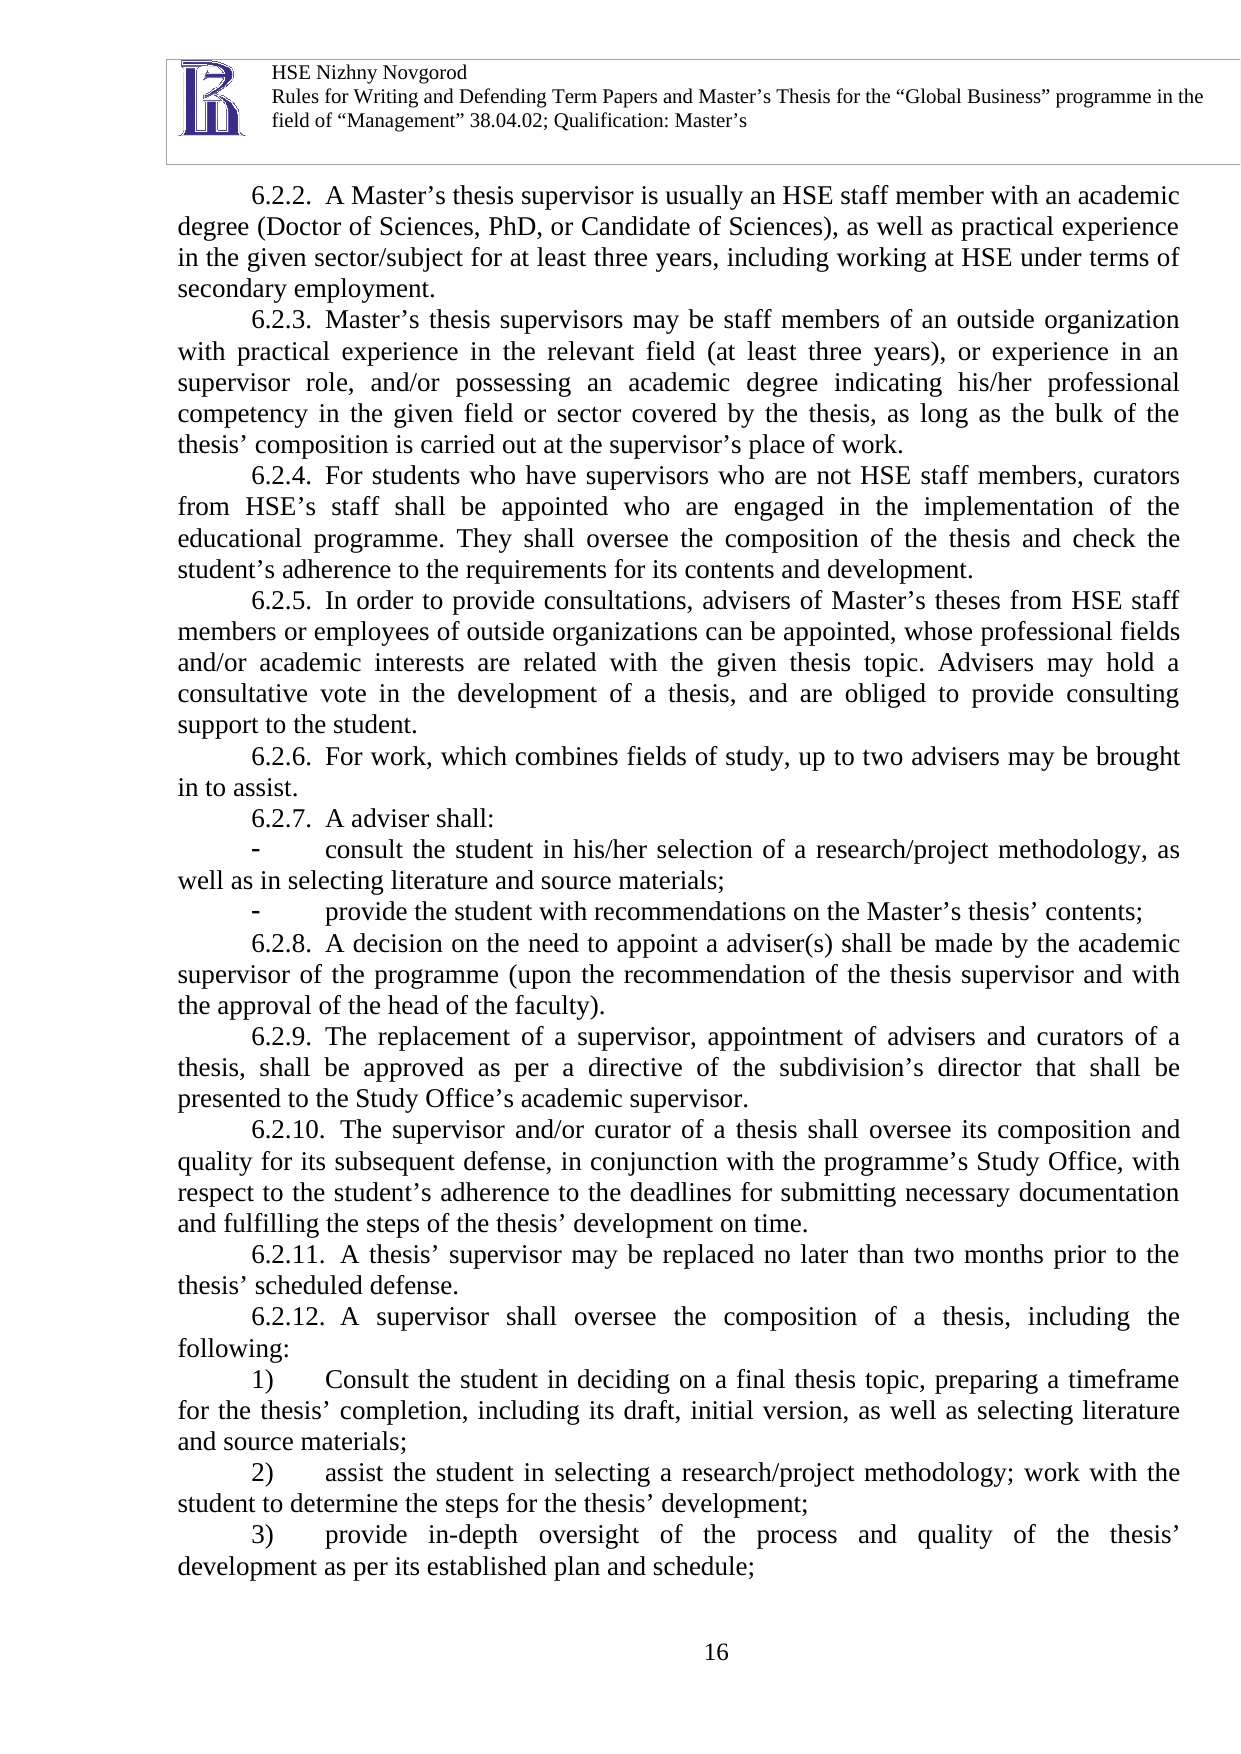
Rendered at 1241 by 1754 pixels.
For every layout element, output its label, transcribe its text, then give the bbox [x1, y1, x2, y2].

list A Master’s thesis supervisor is usually an HSE staff member with an academic degree (Doctor of Sciences, PhD, or Candidate of Sciences), as well as practical experience in the given sector/subject for at least three years, including working at HSE under terms of secondary employment. [177, 179, 1181, 304]
list The supervisor and/or curator of a thesis shall oversee its composition and quality for its subsequent defense, in conjunction with the programme’s Study Office, with respect to the student’s adherence to the deadlines for submitting necessary documentation and fulfilling the steps of the thesis’ development on time. [177, 1114, 1181, 1238]
list consult the student in his/her selection of a research/project methodology, as well as in selecting literature and source materials; [177, 833, 1181, 896]
picture [177, 60, 246, 136]
list A supervisor shall oversee the composition of a thesis, including the following: [177, 1301, 1181, 1363]
list provide in-depth oversight of the process and quality of the thesis’ development as per its established plan and schedule; [177, 1518, 1181, 1581]
list A adviser shall: [177, 802, 1181, 833]
list For students who have supervisors who are not HSE staff members, curators from HSE’s staff shall be appointed who are engaged in the implementation of the educational programme. They shall oversee the composition of the thesis and check the student’s adherence to the requirements for its contents and development. [177, 459, 1181, 584]
list Master’s thesis supervisors may be staff members of an outside organization with practical experience in the relevant field (at least three years), or experience in an supervisor role, and/or possessing an academic degree indicating his/her professional competency in the given field or sector covered by the thesis, as long as the bulk of the thesis’ composition is carried out at the supervisor’s place of work. [177, 304, 1181, 459]
list provide the student with recommendations on the Master’s thesis’ contents; [177, 896, 1181, 927]
list The replacement of a supervisor, appointment of advisers and curators of a thesis, shall be approved as per a directive of the subdivision’s director that shall be presented to the Study Office’s academic supervisor. [177, 1020, 1181, 1114]
list A thesis’ supervisor may be replaced no later than two months prior to the thesis’ scheduled defense. [177, 1238, 1181, 1301]
list Consult the student in deciding on a final thesis topic, preparing a timeframe for the thesis’ completion, including its draft, initial version, as well as selecting literature and source materials; [177, 1363, 1181, 1456]
list In order to provide consultations, advisers of Master’s theses from HSE staff members or employees of outside organizations can be appointed, whose professional fields and/or academic interests are related with the given thesis topic. Advisers may hold a consultative vote in the development of a thesis, and are obliged to provide consulting support to the student. [177, 584, 1181, 740]
list assist the student in selecting a research/project methodology; work with the student to determine the steps for the thesis’ development; [177, 1456, 1181, 1518]
list A decision on the need to appoint a adviser(s) shall be made by the academic supervisor of the programme (upon the recommendation of the thesis supervisor and with the approval of the head of the faculty). [177, 927, 1181, 1020]
list For work, which combines fields of study, up to two advisers may be brought in to assist. [177, 740, 1181, 802]
